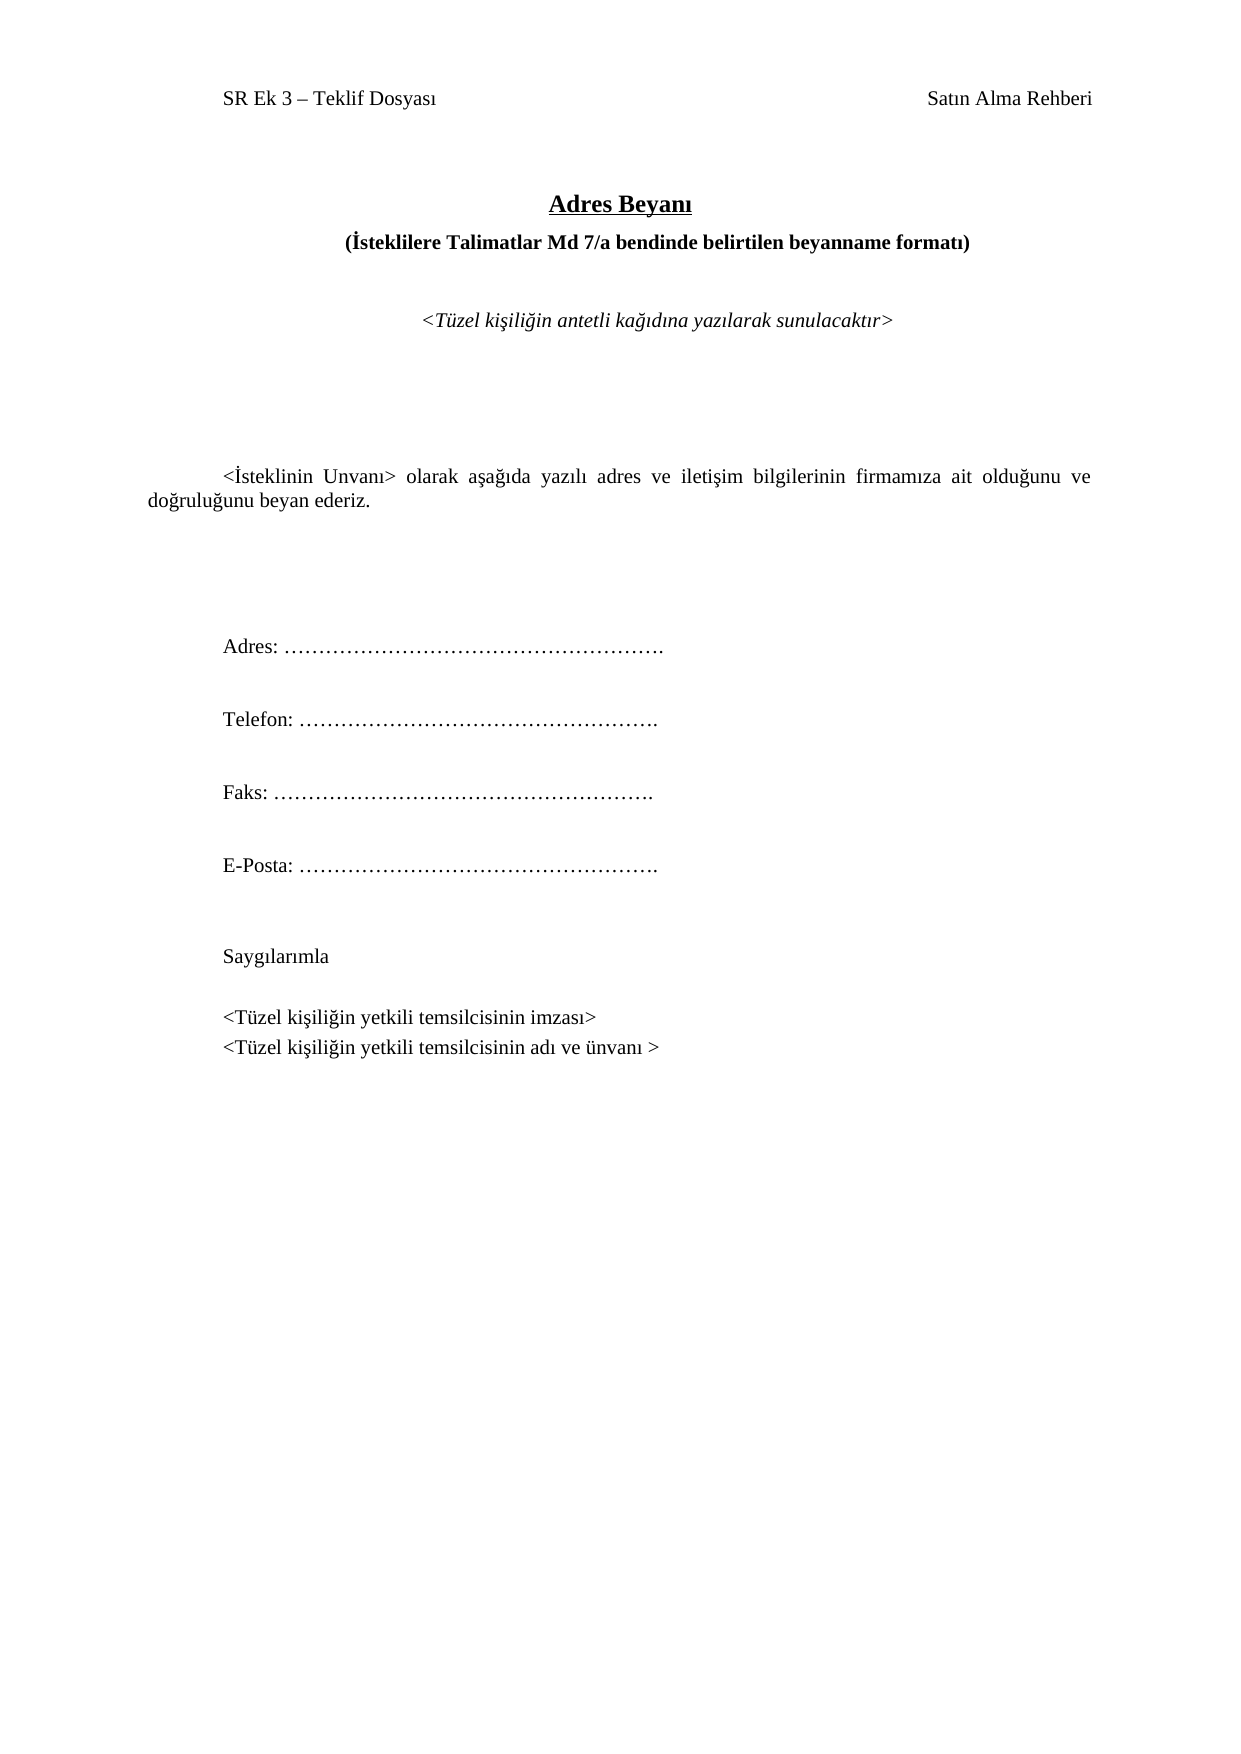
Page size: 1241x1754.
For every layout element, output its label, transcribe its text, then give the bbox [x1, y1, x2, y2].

text <Tüzel kişiliğin yetkili temsilcisinin imzası> [148, 1005, 1093, 1029]
text <İsteklinin Unvanı> olarak aşağıda yazılı adres ve iletişim bilgilerinin firmamıza ait olduğunu ve doğruluğunu beyan ederiz. [148, 464, 1093, 512]
text Telefon: ……………………………………………. [148, 707, 1093, 731]
text (İsteklilere Talimatlar Md 7/a bendinde belirtilen beyanname formatı) [148, 230, 1093, 254]
text Adres: ………………………………………………. [148, 634, 1093, 658]
text <Tüzel kişiliğin antetli kağıdına yazılarak sunulacaktır> [148, 308, 1093, 332]
text Faks: ………………………………………………. [148, 780, 1093, 804]
text <Tüzel kişiliğin yetkili temsilcisinin adı ve ünvanı > [148, 1035, 1093, 1059]
text Saygılarımla [148, 944, 1093, 968]
text E-Posta: ……………………………………………. [148, 853, 1093, 877]
subtitle Adres Beyanı [148, 189, 1093, 218]
